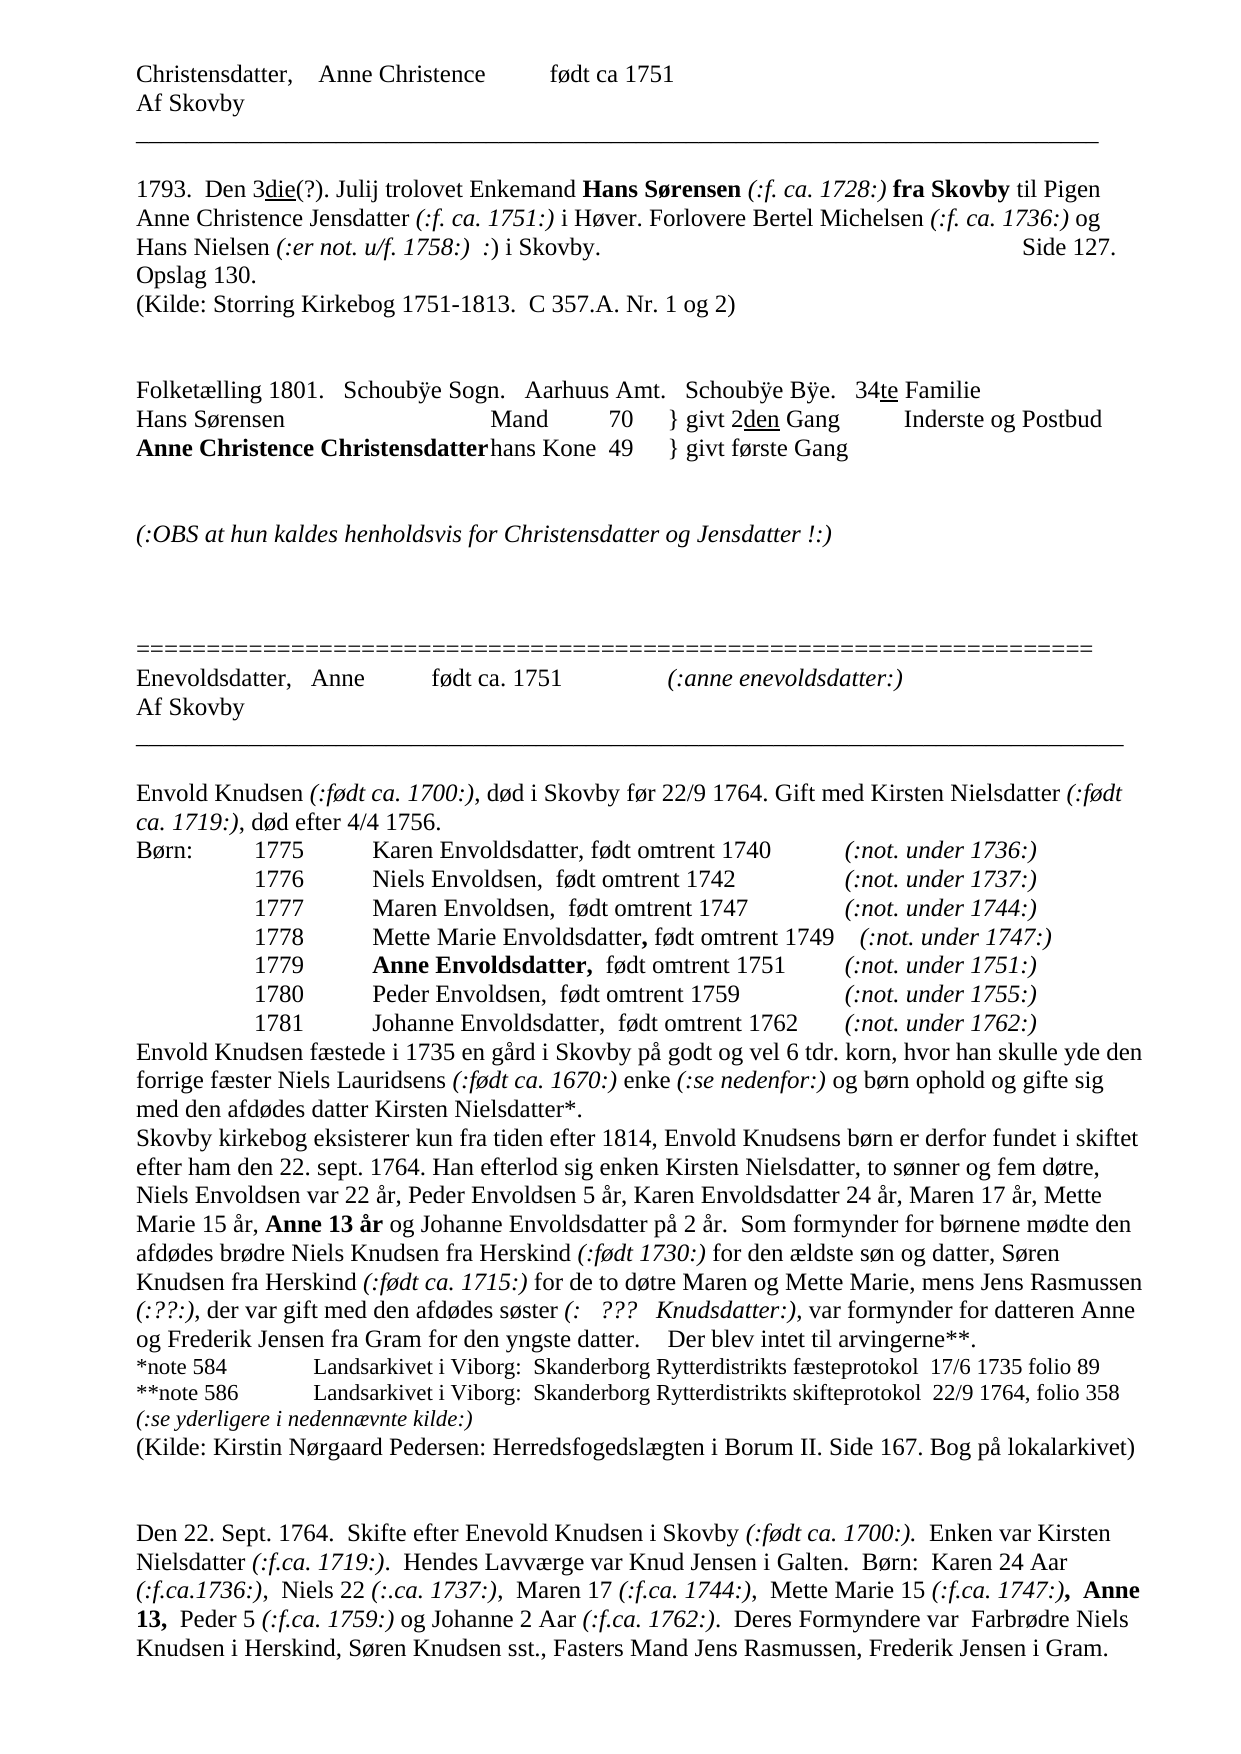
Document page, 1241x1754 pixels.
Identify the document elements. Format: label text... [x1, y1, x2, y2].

text (Kilde: Storring Kirkebog 1751-1813. C 357.A. Nr. 1 og 2) [136, 289, 1146, 318]
text Hans Sørensen Mand 70 } givt 2den Gang Inderste og Postbud [136, 404, 1146, 433]
text Christensdatter, Anne Christence født ca 1751 [136, 59, 1146, 88]
text Envold Knudsen (:født ca. 1700:), død i Skovby før 22/9 1764. Gift med Kirsten Nielsdatter (:født ca. 1719:), død efter 4/4 1756. [136, 778, 1146, 835]
text (:OBS at hun kaldes henholdsvis for Christensdatter og Jensdatter !:) [136, 519, 1146, 548]
text Anne Christence Christensdatter hans Kone 49 } givt første Gang [136, 433, 1146, 462]
text Folketælling 1801. Schoubÿe Sogn. Aarhuus Amt. Schoubÿe Bÿe. 34te Familie [136, 375, 1146, 404]
text (:se yderligere i nedennævnte kilde:) [136, 1406, 1146, 1432]
text 1779 Anne Envoldsdatter, født omtrent 1751 (:not. under 1751:) [136, 950, 1146, 979]
text 1781 Johanne Envoldsdatter, født omtrent 1762 (:not. under 1762:) [136, 1008, 1146, 1037]
text Enevoldsdatter, Anne født ca. 1751 (:anne enevoldsdatter:) [136, 663, 1146, 692]
text **note 586 Landsarkivet i Viborg: Skanderborg Rytterdistrikts skifteprotokol 22/9 1764, folio 358 [136, 1379, 1146, 1406]
text ==================================================================== [136, 634, 1146, 663]
text Af Skovby [136, 692, 1146, 720]
text Skovby kirkebog eksisterer kun fra tiden efter 1814, Envold Knudsens børn er derfor fundet i skiftet efter ham den 22. sept. 1764. Han efterlod sig enken Kirsten Nielsdatter, to sønner og fem døtre, Niels Envoldsen var 22 år, Peder Envoldsen 5 år, Karen Envoldsdatter 24 år, Maren 17 år, Mette Marie 15 år, Anne 13 år og Johanne Envoldsdatter på 2 år. Som formynder for børnene mødte den afdødes brødre Niels Knudsen fra Herskind (:født 1730:) for den ældste søn og datter, Søren Knudsen fra Herskind (:født ca. 1715:) for de to døtre Maren og Mette Marie, mens Jens Rasmussen (:??:), der var gift med den afdødes søster (: ??? Knudsdatter:), var formynder for datteren Anne og Frederik Jensen fra Gram for den yngste datter. Der blev intet til arvingerne**. [136, 1123, 1146, 1353]
text 1780 Peder Envoldsen, født omtrent 1759 (:not. under 1755:) [136, 979, 1146, 1008]
text 1777 Maren Envoldsen, født omtrent 1747 (:not. under 1744:) [136, 893, 1146, 922]
text (Kilde: Kirstin Nørgaard Pedersen: Herredsfogedslægten i Borum II. Side 167. Bog på lokalarkivet) [136, 1432, 1146, 1461]
text Børn: 1775 Karen Envoldsdatter, født omtrent 1740 (:not. under 1736:) [136, 835, 1146, 864]
text *note 584 Landsarkivet i Viborg: Skanderborg Rytterdistrikts fæsteprotokol 17/6 1735 folio 89 [136, 1353, 1146, 1379]
text _______________________________________________________________________________ [136, 720, 1146, 749]
text 1776 Niels Envoldsen, født omtrent 1742 (:not. under 1737:) [136, 864, 1146, 893]
text Af Skovby [136, 88, 1146, 117]
text 1778 Mette Marie Envoldsdatter, født omtrent 1749 (:not. under 1747:) [136, 922, 1146, 950]
text Den 22. Sept. 1764. Skifte efter Enevold Knudsen i Skovby (:født ca. 1700:). Enken var Kirsten Nielsdatter (:f.ca. 1719:). Hendes Lavværge var Knud Jensen i Galten. Børn: Karen 24 Aar (:f.ca.1736:), Niels 22 (:.ca. 1737:), Maren 17 (:f.ca. 1744:), Mette Marie 15 (:f.ca. 1747:), Anne 13, Peder 5 (:f.ca. 1759:) og Johanne 2 Aar (:f.ca. 1762:). Deres Formyndere var Farbrødre Niels Knudsen i Herskind, Søren Knudsen sst., Fasters Mand Jens Rasmussen, Frederik Jensen i Gram. [136, 1518, 1146, 1662]
text _____________________________________________________________________________ [136, 117, 1146, 145]
text Envold Knudsen fæstede i 1735 en gård i Skovby på godt og vel 6 tdr. korn, hvor han skulle yde den forrige fæster Niels Lauridsens (:født ca. 1670:) enke (:se nedenfor:) og børn ophold og gifte sig med den afdødes datter Kirsten Nielsdatter*. [136, 1037, 1146, 1123]
text 1793. Den 3die(?). Julij trolovet Enkemand Hans Sørensen (:f. ca. 1728:) fra Skovby til Pigen Anne Christence Jensdatter (:f. ca. 1751:) i Høver. Forlovere Bertel Michelsen (:f. ca. 1736:) og Hans Nielsen (:er not. u/f. 1758:) :) i Skovby. Side 127. Opslag 130. [136, 174, 1146, 289]
